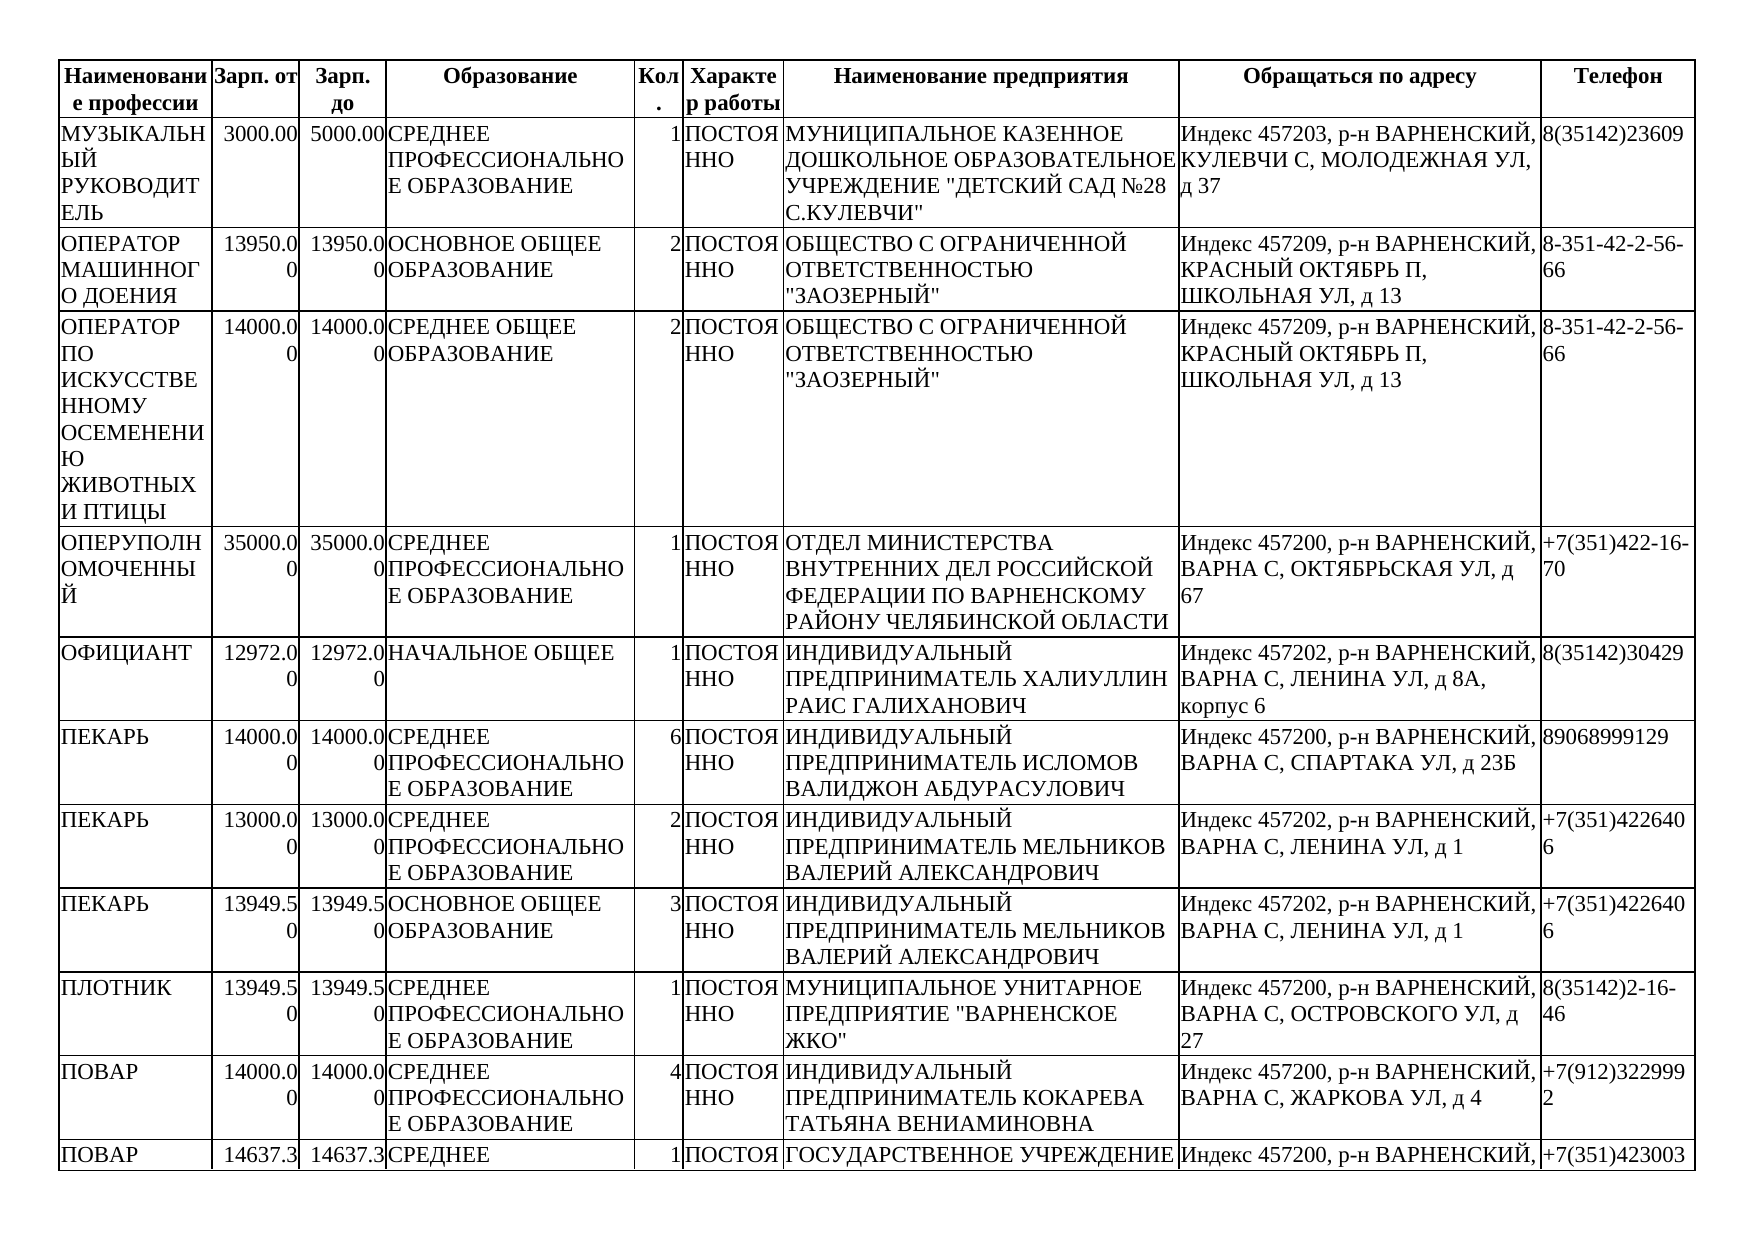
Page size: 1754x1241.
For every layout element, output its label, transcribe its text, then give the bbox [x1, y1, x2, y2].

table_cell +7(912)3229992 [1542, 1056, 1694, 1138]
table_cell ПОСТОЯННО [684, 638, 783, 720]
table_cell 1 [635, 973, 682, 1055]
table_cell ИНДИВИДУАЛЬНЫЙ ПРЕДПРИНИМАТЕЛЬ ХАЛИУЛЛИН РАИС ГАЛИХАНОВИЧ [784, 638, 1178, 720]
table_cell 14637.32 [300, 1140, 385, 1169]
table_cell ПЕКАРЬ [60, 805, 211, 887]
table_cell ОСНОВНОЕ ОБЩЕЕ ОБРАЗОВАНИЕ [387, 889, 634, 971]
table_cell СРЕДНЕЕ ПРОФЕССИОНАЛЬНОЕ ОБРАЗОВАНИЕ [387, 118, 634, 227]
table_cell 14000.00 [300, 721, 385, 803]
table_cell 35000.00 [213, 527, 298, 636]
table_cell ИНДИВИДУАЛЬНЫЙ ПРЕДПРИНИМАТЕЛЬ ИСЛОМОВ ВАЛИДЖОН АБДУРАСУЛОВИЧ [784, 721, 1178, 803]
table_cell 8-351-42-2-56-66 [1542, 312, 1694, 526]
table_cell 14000.00 [300, 312, 385, 526]
table_cell Индекс 457200, р-н ВАРНЕНСКИЙ, ВАРНА С, ОСТРОВСКОГО УЛ, д 27 [1180, 973, 1540, 1055]
table_header Телефон [1542, 61, 1694, 116]
table_cell СРЕДНЕЕ ПРОФЕССИОНАЛЬНОЕ ОБРАЗОВАНИЕ [387, 1056, 634, 1138]
table_header Характер работы [684, 61, 783, 116]
table_cell ОПЕРАТОР МАШИННОГО ДОЕНИЯ [60, 228, 211, 310]
table_cell 89068999129 [1542, 721, 1694, 803]
table_header Обращаться по адресу [1180, 61, 1540, 116]
table_cell ПОСТОЯННО [684, 312, 783, 526]
table_cell 4 [635, 1056, 682, 1138]
table_cell 1 [635, 118, 682, 227]
table_cell 13000.00 [213, 805, 298, 887]
table_cell ОТДЕЛ МИНИСТЕРСТВА ВНУТРЕННИХ ДЕЛ РОССИЙСКОЙ ФЕДЕРАЦИИ ПО ВАРНЕНСКОМУ РАЙОНУ ЧЕЛЯБИНСКОЙ ОБЛАСТИ [784, 527, 1178, 636]
table_cell МУНИЦИПАЛЬНОЕ КАЗЕННОЕ ДОШКОЛЬНОЕ ОБРАЗОВАТЕЛЬНОЕ УЧРЕЖДЕНИЕ "ДЕТСКИЙ САД №28 С.КУЛЕВЧИ" [784, 118, 1178, 227]
table_cell 13949.50 [213, 889, 298, 971]
table_cell 13949.50 [213, 973, 298, 1055]
table_cell НАЧАЛЬНОЕ ОБЩЕЕ [387, 638, 634, 720]
table_cell ИНДИВИДУАЛЬНЫЙ ПРЕДПРИНИМАТЕЛЬ МЕЛЬНИКОВ ВАЛЕРИЙ АЛЕКСАНДРОВИЧ [784, 805, 1178, 887]
table_header Наименование предприятия [784, 61, 1178, 116]
table_cell +7(351)4226406 [1542, 889, 1694, 971]
table_cell СРЕДНЕЕ ПРОФЕССИОНАЛЬНОЕ ОБРАЗОВАНИЕ [387, 1140, 634, 1169]
table_cell ПОСТОЯННО [684, 1056, 783, 1138]
table_cell ОФИЦИАНТ [60, 638, 211, 720]
table_cell ИНДИВИДУАЛЬНЫЙ ПРЕДПРИНИМАТЕЛЬ КОКАРЕВА ТАТЬЯНА ВЕНИАМИНОВНА [784, 1056, 1178, 1138]
table_cell ПЕКАРЬ [60, 889, 211, 971]
table_cell Индекс 457200, р-н ВАРНЕНСКИЙ, ВАРНА С, ЖАРКОВА УЛ, д 4 [1180, 1056, 1540, 1138]
table_cell СРЕДНЕЕ ПРОФЕССИОНАЛЬНОЕ ОБРАЗОВАНИЕ [387, 973, 634, 1055]
table_cell Индекс 457202, р-н ВАРНЕНСКИЙ, ВАРНА С, ЛЕНИНА УЛ, д 1 [1180, 889, 1540, 971]
table_cell 8(35142)30429 [1542, 638, 1694, 720]
table_cell 8-351-42-2-56-66 [1542, 228, 1694, 310]
table_cell 14000.00 [213, 721, 298, 803]
table_header Наименование профессии [60, 61, 211, 116]
table_cell СРЕДНЕЕ ПРОФЕССИОНАЛЬНОЕ ОБРАЗОВАНИЕ [387, 805, 634, 887]
table_header Образование [387, 61, 634, 116]
table_cell Индекс 457202, р-н ВАРНЕНСКИЙ, ВАРНА С, ЛЕНИНА УЛ, д 1 [1180, 805, 1540, 887]
table_cell ПОСТОЯННО [684, 805, 783, 887]
table_cell 8(35142)23609 [1542, 118, 1694, 227]
table_cell 1 [635, 527, 682, 636]
table_cell +7(351)4226406 [1542, 805, 1694, 887]
table_cell 13000.00 [300, 805, 385, 887]
table_cell ПОСТОЯННО [684, 228, 783, 310]
table_cell ПОСТОЯННО [684, 118, 783, 227]
table_cell 3000.00 [213, 118, 298, 227]
table_cell +7(351)422-16-70 [1542, 527, 1694, 636]
table_cell 5000.00 [300, 118, 385, 227]
table_cell 12972.00 [300, 638, 385, 720]
table_cell ПОВАР [60, 1140, 211, 1169]
table_cell ПОСТОЯННО [684, 889, 783, 971]
table_cell Индекс 457209, р-н ВАРНЕНСКИЙ, КРАСНЫЙ ОКТЯБРЬ П, ШКОЛЬНАЯ УЛ, д 13 [1180, 228, 1540, 310]
table_cell ПОСТОЯННО [684, 1140, 783, 1169]
table_cell Индекс 457200, р-н ВАРНЕНСКИЙ, ВАРНА С, ОКТЯБРЬСКАЯ УЛ, д 67 [1180, 527, 1540, 636]
table_cell ОБЩЕСТВО С ОГРАНИЧЕННОЙ ОТВЕТСТВЕННОСТЬЮ "ЗАОЗЕРНЫЙ" [784, 312, 1178, 526]
table_cell 35000.00 [300, 527, 385, 636]
table_cell 14000.00 [213, 1056, 298, 1138]
table_cell СРЕДНЕЕ ПРОФЕССИОНАЛЬНОЕ ОБРАЗОВАНИЕ [387, 527, 634, 636]
table_cell 14637.32 [213, 1140, 298, 1169]
table_cell 13949.50 [300, 973, 385, 1055]
table_header Зарп. от [213, 61, 298, 116]
table_cell 1 [635, 1140, 682, 1169]
table_cell МУНИЦИПАЛЬНОЕ УНИТАРНОЕ ПРЕДПРИЯТИЕ "ВАРНЕНСКОЕ ЖКО" [784, 973, 1178, 1055]
table_cell 8(35142)2-16-46 [1542, 973, 1694, 1055]
table_cell 2 [635, 805, 682, 887]
table_cell Индекс 457202, р-н ВАРНЕНСКИЙ, ВАРНА С, ЛЕНИНА УЛ, д 8А, корпус 6 [1180, 638, 1540, 720]
table_cell Индекс 457200, р-н ВАРНЕНСКИЙ, ВАРНА С, СПАРТАКА УЛ, д 23Б [1180, 721, 1540, 803]
table_cell 3 [635, 889, 682, 971]
table_cell СРЕДНЕЕ ОБЩЕЕ ОБРАЗОВАНИЕ [387, 312, 634, 526]
table_cell ОПЕРУПОЛНОМОЧЕННЫЙ [60, 527, 211, 636]
table_cell ПЛОТНИК [60, 973, 211, 1055]
table_cell ОПЕРАТОР ПО ИСКУССТВЕННОМУ ОСЕМЕНЕНИЮ ЖИВОТНЫХ И ПТИЦЫ [60, 312, 211, 526]
table_cell СРЕДНЕЕ ПРОФЕССИОНАЛЬНОЕ ОБРАЗОВАНИЕ [387, 721, 634, 803]
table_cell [1180, 1140, 1540, 1169]
table_cell 2 [635, 312, 682, 526]
table_cell ПЕКАРЬ [60, 721, 211, 803]
table_cell 1 [635, 638, 682, 720]
table_cell Индекс 457209, р-н ВАРНЕНСКИЙ, КРАСНЫЙ ОКТЯБРЬ П, ШКОЛЬНАЯ УЛ, д 13 [1180, 312, 1540, 526]
table_cell 13950.00 [300, 228, 385, 310]
table_cell 14000.00 [213, 312, 298, 526]
table_cell ОБЩЕСТВО С ОГРАНИЧЕННОЙ ОТВЕТСТВЕННОСТЬЮ "ЗАОЗЕРНЫЙ" [784, 228, 1178, 310]
table_cell +7(351)4230034 [1542, 1140, 1694, 1169]
table_cell 14000.00 [300, 1056, 385, 1138]
table_cell ОСНОВНОЕ ОБЩЕЕ ОБРАЗОВАНИЕ [387, 228, 634, 310]
table_cell ПОСТОЯННО [684, 973, 783, 1055]
table_cell 6 [635, 721, 682, 803]
table_cell ПОСТОЯННО [684, 721, 783, 803]
table_cell 12972.00 [213, 638, 298, 720]
table_cell Индекс 457203, р-н ВАРНЕНСКИЙ, КУЛЕВЧИ С, МОЛОДЕЖНАЯ УЛ, д 37 [1180, 118, 1540, 227]
table_cell 13950.00 [213, 228, 298, 310]
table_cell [784, 1140, 1178, 1169]
table_header Зарп. до [300, 61, 385, 116]
table_cell ПОВАР [60, 1056, 211, 1138]
table_cell ИНДИВИДУАЛЬНЫЙ ПРЕДПРИНИМАТЕЛЬ МЕЛЬНИКОВ ВАЛЕРИЙ АЛЕКСАНДРОВИЧ [784, 889, 1178, 971]
table_header Кол. [635, 61, 682, 116]
table_cell 13949.50 [300, 889, 385, 971]
table_cell МУЗЫКАЛЬНЫЙ РУКОВОДИТЕЛЬ [60, 118, 211, 227]
table_cell 2 [635, 228, 682, 310]
table_cell ПОСТОЯННО [684, 527, 783, 636]
